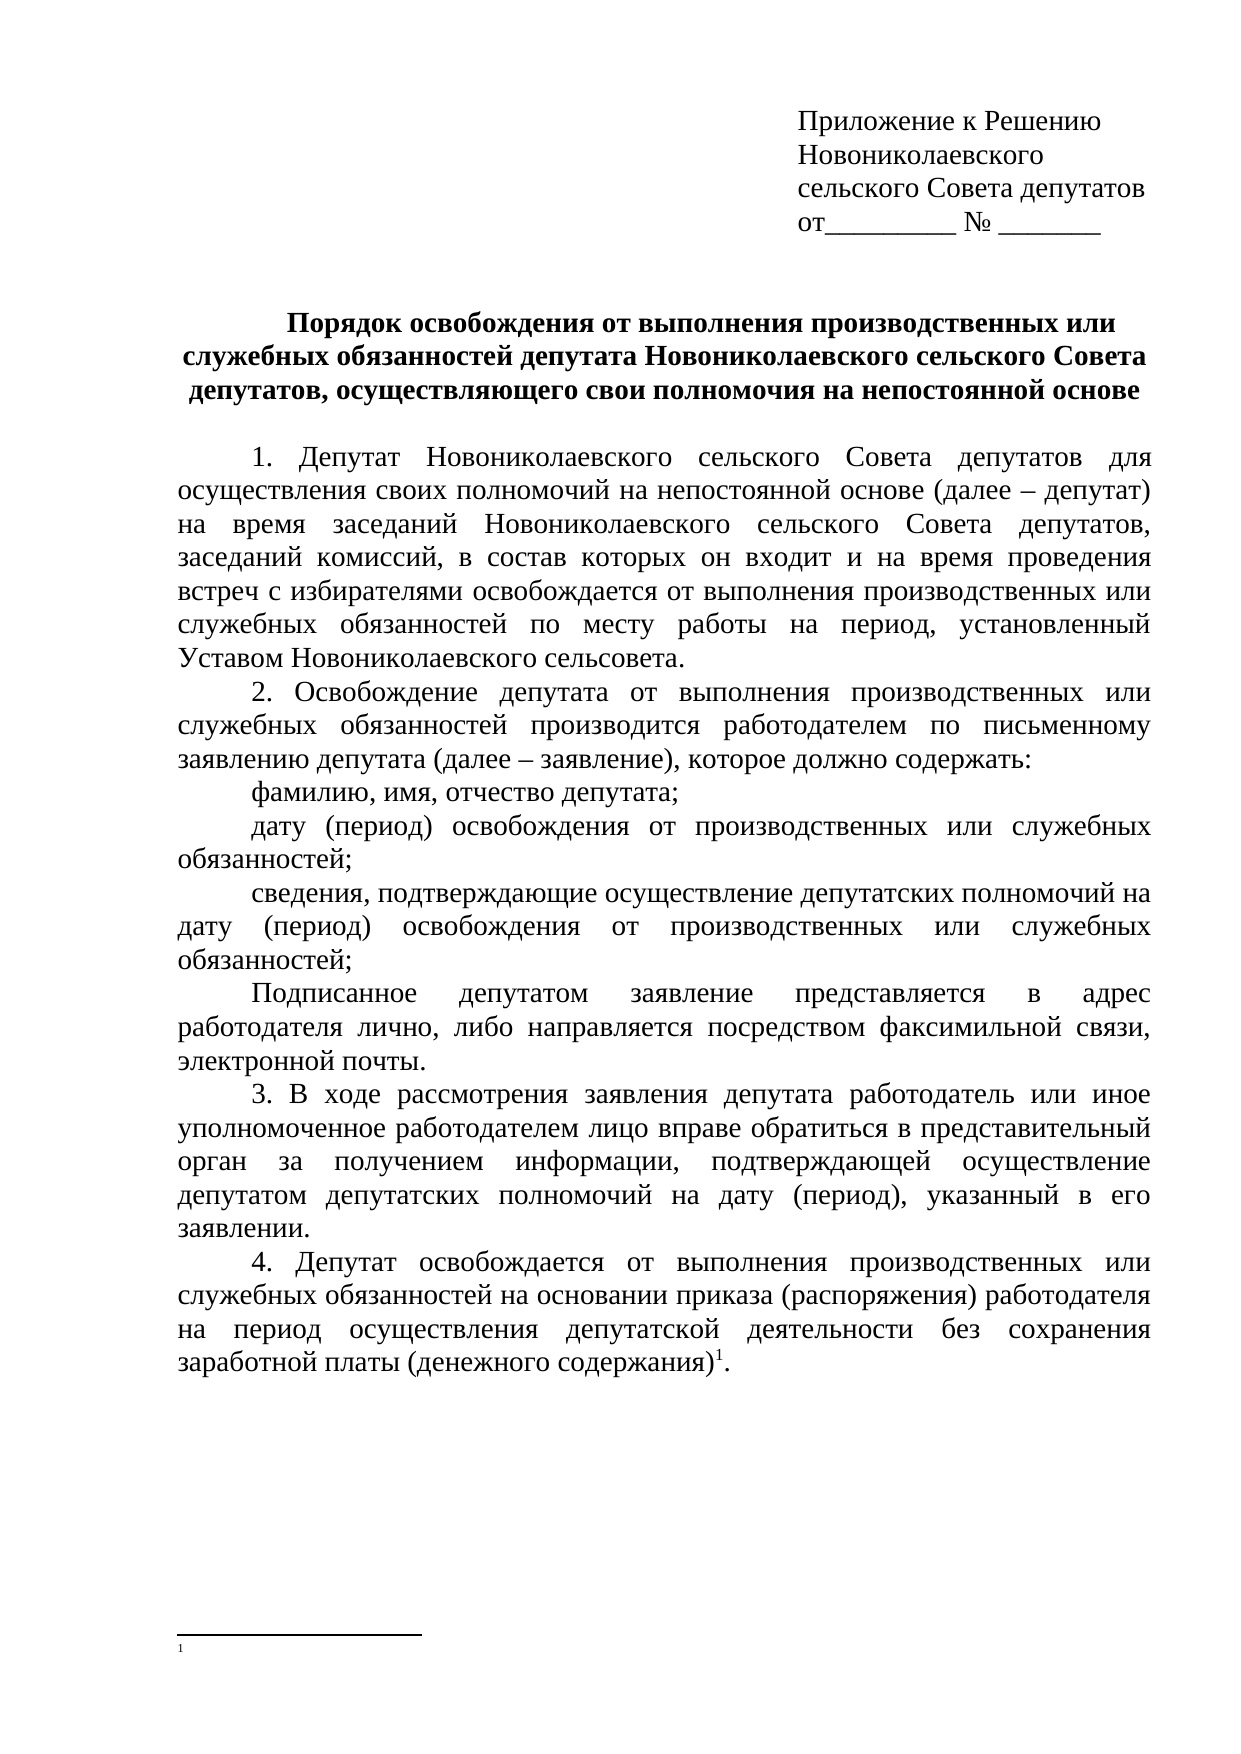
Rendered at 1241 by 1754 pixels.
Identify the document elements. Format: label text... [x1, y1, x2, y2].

title Подписанное депутатом заявление представляется в адрес работодателя лично, либо направляется посредством факсимильной связи, электронной почты. [177, 976, 1152, 1076]
title Новониколаевского сельского Совета депутатов от_________ № _______ [797, 137, 1152, 238]
title 4. Депутат освобождается от выполнения производственных или служебных обязанностей на основании приказа (распоряжения) работодателя на период осуществления депутатской деятельности без сохранения заработной платы (денежного содержания). [177, 1244, 1152, 1378]
title дату (период) освобождения от производственных или служебных обязанностей; [177, 808, 1152, 875]
title Приложение к Решению [797, 103, 1152, 137]
title сведения, подтверждающие осуществление депутатских полномочий на дату (период) освобождения от производственных или служебных обязанностей; [177, 875, 1152, 976]
title Порядок освобождения от выполнения производственных или служебных обязанностей депутата Новониколаевского сельского Совета депутатов, осуществляющего свои полномочия на непостоянной основе [177, 305, 1152, 405]
title фамилию, имя, отчество депутата; [177, 774, 1152, 808]
title 3. В ходе рассмотрения заявления депутата работодатель или иное уполномоченное работодателем лицо вправе обратиться в представительный орган за получением информации, подтверждающей осуществление депутатом депутатских полномочий на дату (период), указанный в его заявлении. [177, 1076, 1152, 1244]
title 2. Освобождение депутата от выполнения производственных или служебных обязанностей производится работодателем по письменному заявлению депутата (далее – заявление), которое должно содержать: [177, 674, 1152, 774]
title 1. Депутат Новониколаевского сельского Совета депутатов для осуществления своих полномочий на непостоянной основе (далее – депутат) на время заседаний Новониколаевского сельского Совета депутатов, заседаний комиссий, в состав которых он входит и на время проведения встреч с избирателями освобождается от выполнения производственных или служебных обязанностей по месту работы на период, установленный Уставом Новониколаевского сельсовета. [177, 439, 1152, 674]
